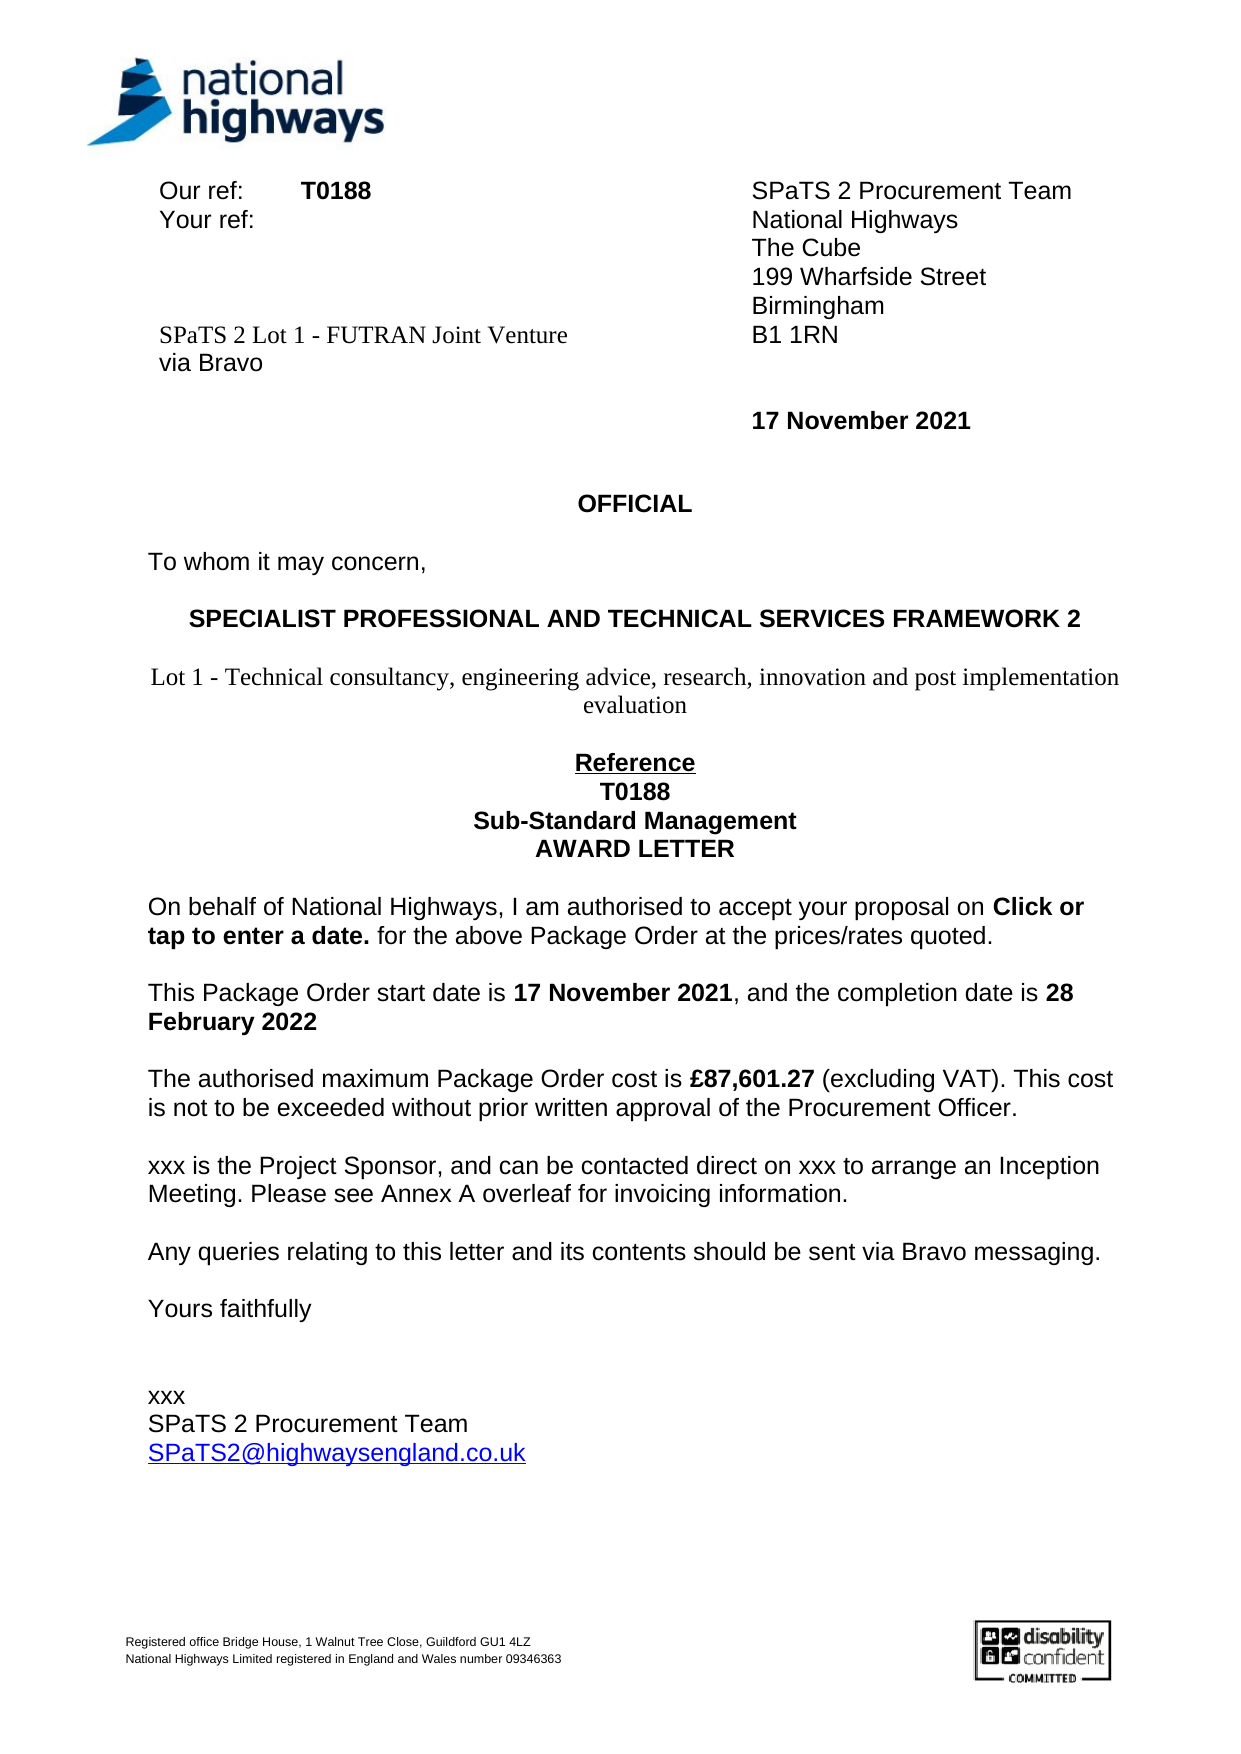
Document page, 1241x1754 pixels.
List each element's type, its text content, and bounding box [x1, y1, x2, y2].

text SPaTS 2 Procurement Team [148, 1409, 1122, 1438]
text On behalf of National Highways, I am authorised to accept your proposal on for the above Package Order at the prices/rates quoted. [148, 892, 1122, 949]
text The authorised maximum Package Order cost is £87,601.27 (excluding VAT). This cost is not to be exceeded without prior written approval of the Procurement Officer. [148, 1064, 1122, 1122]
text SPECIALIST PROFESSIONAL AND TECHNICAL SERVICES FRAMEWORK 2 [148, 604, 1122, 633]
text Any queries relating to this letter and its contents should be sent via Bravo messaging. [148, 1237, 1122, 1266]
table_header SPaTS 2 Procurement Team National Highways The Cube 199 Wharfside Street Birmingham B1 1RN [740, 147, 1171, 489]
text xxx is the Project Sponsor, and can be contacted direct on xxx to arrange an Inception Meeting. Please see Annex A overleaf for invoicing information. [148, 1151, 1122, 1208]
text SPaTS2@highwaysengland.co.uk [148, 1438, 1122, 1467]
text T0188 [148, 777, 1122, 806]
text To whom it may concern, [148, 547, 1122, 576]
table_header Our ref: T0188 Your ref: via Bravo [148, 147, 740, 489]
text This Package Order start date is , and the completion date is [148, 978, 1122, 1036]
text AWARD LETTER [148, 834, 1122, 863]
text Sub-Standard Management [148, 806, 1122, 834]
text Reference [148, 748, 1122, 777]
picture [965, 1612, 1123, 1690]
text Yours faithfully [148, 1294, 1122, 1323]
text xxx [148, 1381, 1122, 1409]
text OFFICIAL [148, 489, 1122, 518]
